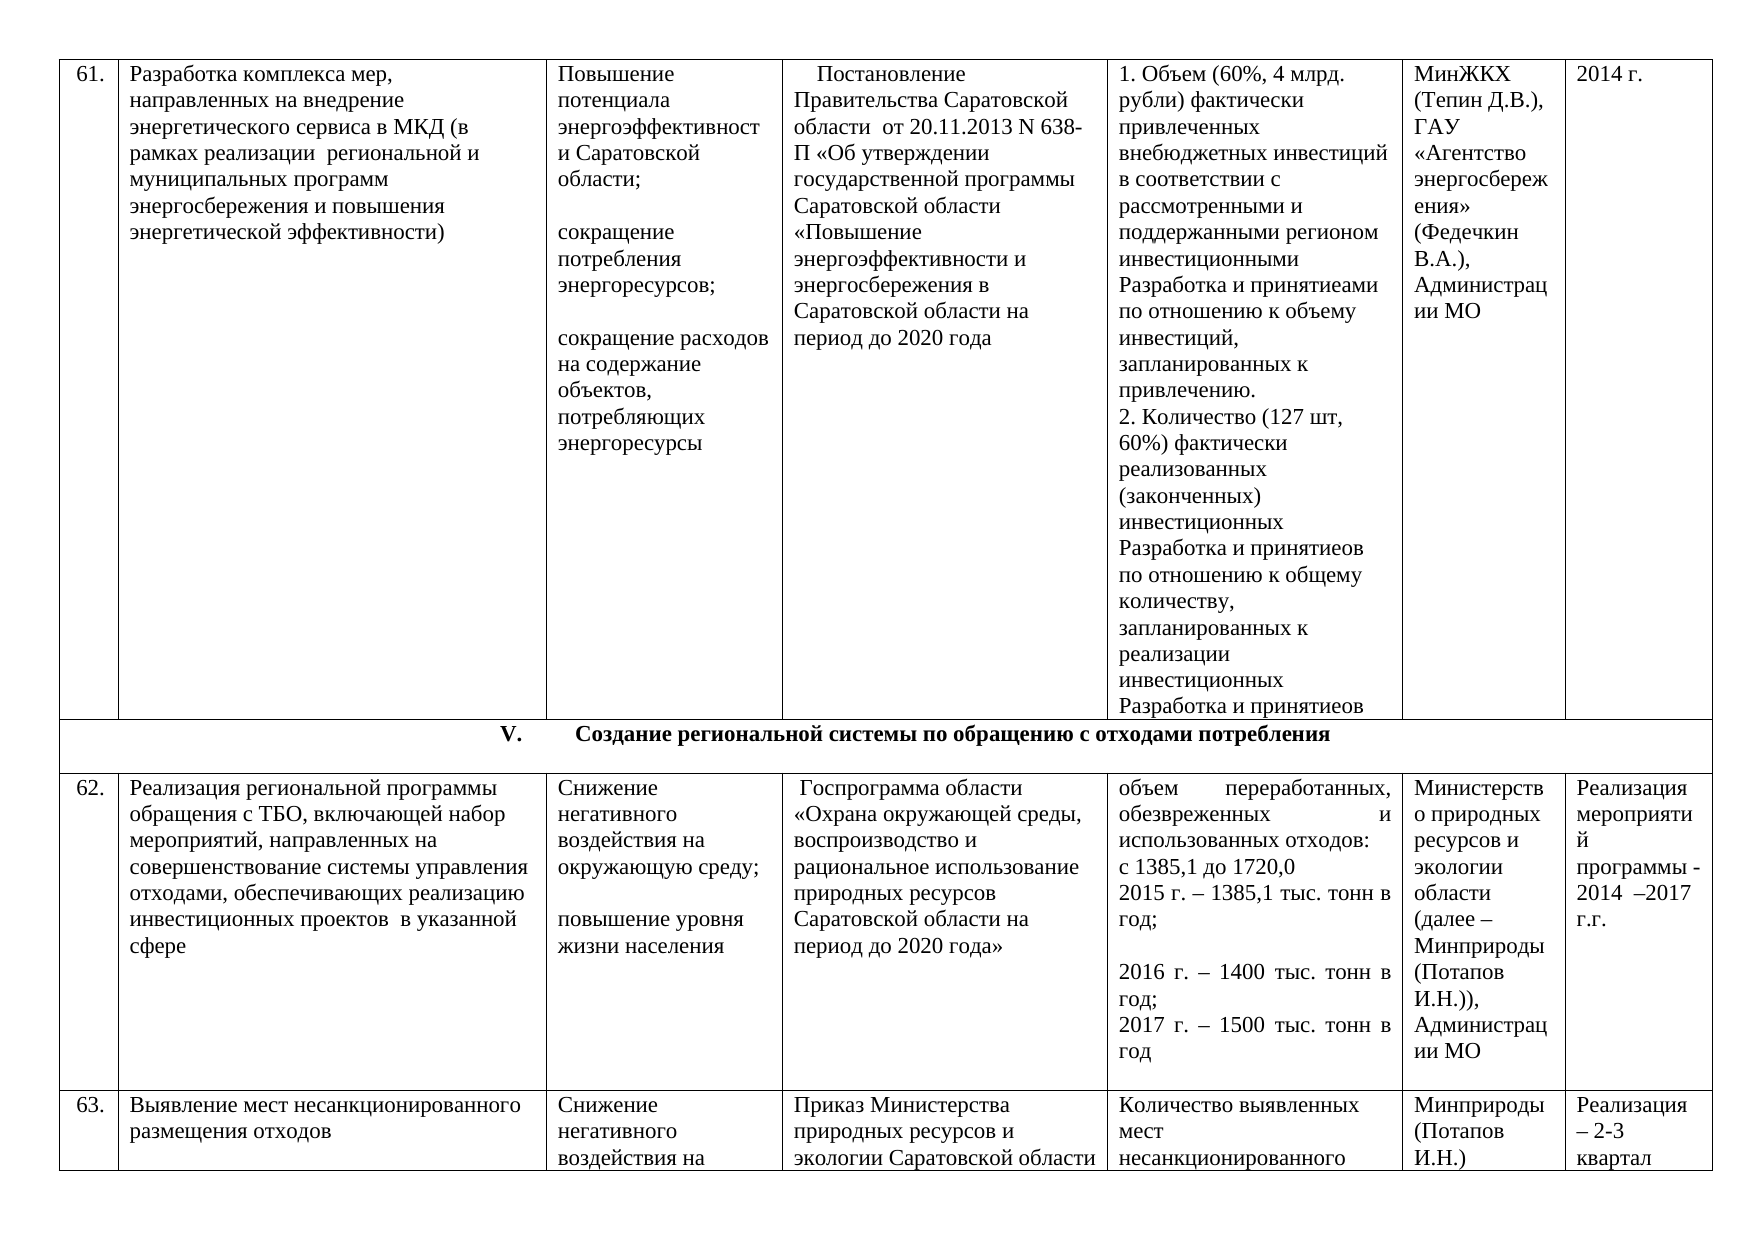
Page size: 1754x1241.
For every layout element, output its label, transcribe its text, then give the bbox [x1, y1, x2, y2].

table_cell Повышение потенциала энергоэффективности Саратовской области; сокращение потребления энергоресурсов; сокращение расходов на содержание объектов, потребляющих энергоресурсы [547, 60, 782, 719]
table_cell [1566, 1091, 1712, 1170]
table_cell Министерство природных ресурсов и экологии области (далее – Минприроды (Потапов И.Н.)), Администрации МО [1403, 774, 1565, 1090]
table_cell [1403, 1091, 1565, 1170]
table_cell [119, 1091, 546, 1170]
table_cell объем переработанных, обезвреженных и использованных отходов: с 1385,1 до 1720,0 2015 г. – 1385,1 тыс. тонн в год; 2016 г. – 1400 тыс. тонн в год; 2017 г. – 1500 тыс. тонн в год [1108, 774, 1402, 1090]
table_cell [783, 60, 1107, 719]
table_cell Госпрограмма области «Охрана окружающей среды, воспроизводство и рациональное использование природных ресурсов Саратовской области на период до 2020 года» [783, 774, 1107, 1090]
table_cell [783, 1091, 1107, 1170]
table_cell 1. Объем (60%, 4 млрд. рубли) фактически привлеченных внебюджетных инвестиций в соответствии с рассмотренными и поддержанными регионом инвестиционными Разработка и принятиеами по отношению к объему инвестиций, запланированных к привлечению. 2. Количество (127 шт, 60%) фактически реализованных (законченных) инвестиционных Разработка и принятиеов по отношению к общему количеству, запланированных к реализации инвестиционных Разработка и принятиеов [1108, 60, 1402, 719]
table_cell Реализация мероприятий программы - 2014 –2017 г.г. [1566, 774, 1712, 1090]
table_cell Создание региональной системы по обращению с отходами потребления [60, 720, 1712, 773]
table_cell Реализация региональной программы обращения с ТБО, включающей набор мероприятий, направленных на совершенствование системы управления отходами, обеспечивающих реализацию инвестиционных проектов в указанной сфере [119, 774, 546, 1090]
table_cell Снижение негативного воздействия на окружающую среду; повышение уровня жизни населения [547, 774, 782, 1090]
table_cell Разработка комплекса мер, направленных на внедрение энергетического сервиса в МКД (в рамках реализации региональной и муниципальных программ энергосбережения и повышения энергетической эффективности) [119, 60, 546, 719]
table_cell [1403, 60, 1565, 719]
table_cell 63. [60, 1091, 118, 1170]
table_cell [547, 1091, 782, 1170]
table_cell 2014 г. [1566, 60, 1712, 719]
table_cell 61. [60, 60, 118, 719]
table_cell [1108, 1091, 1402, 1170]
table_cell 62. [60, 774, 118, 1090]
